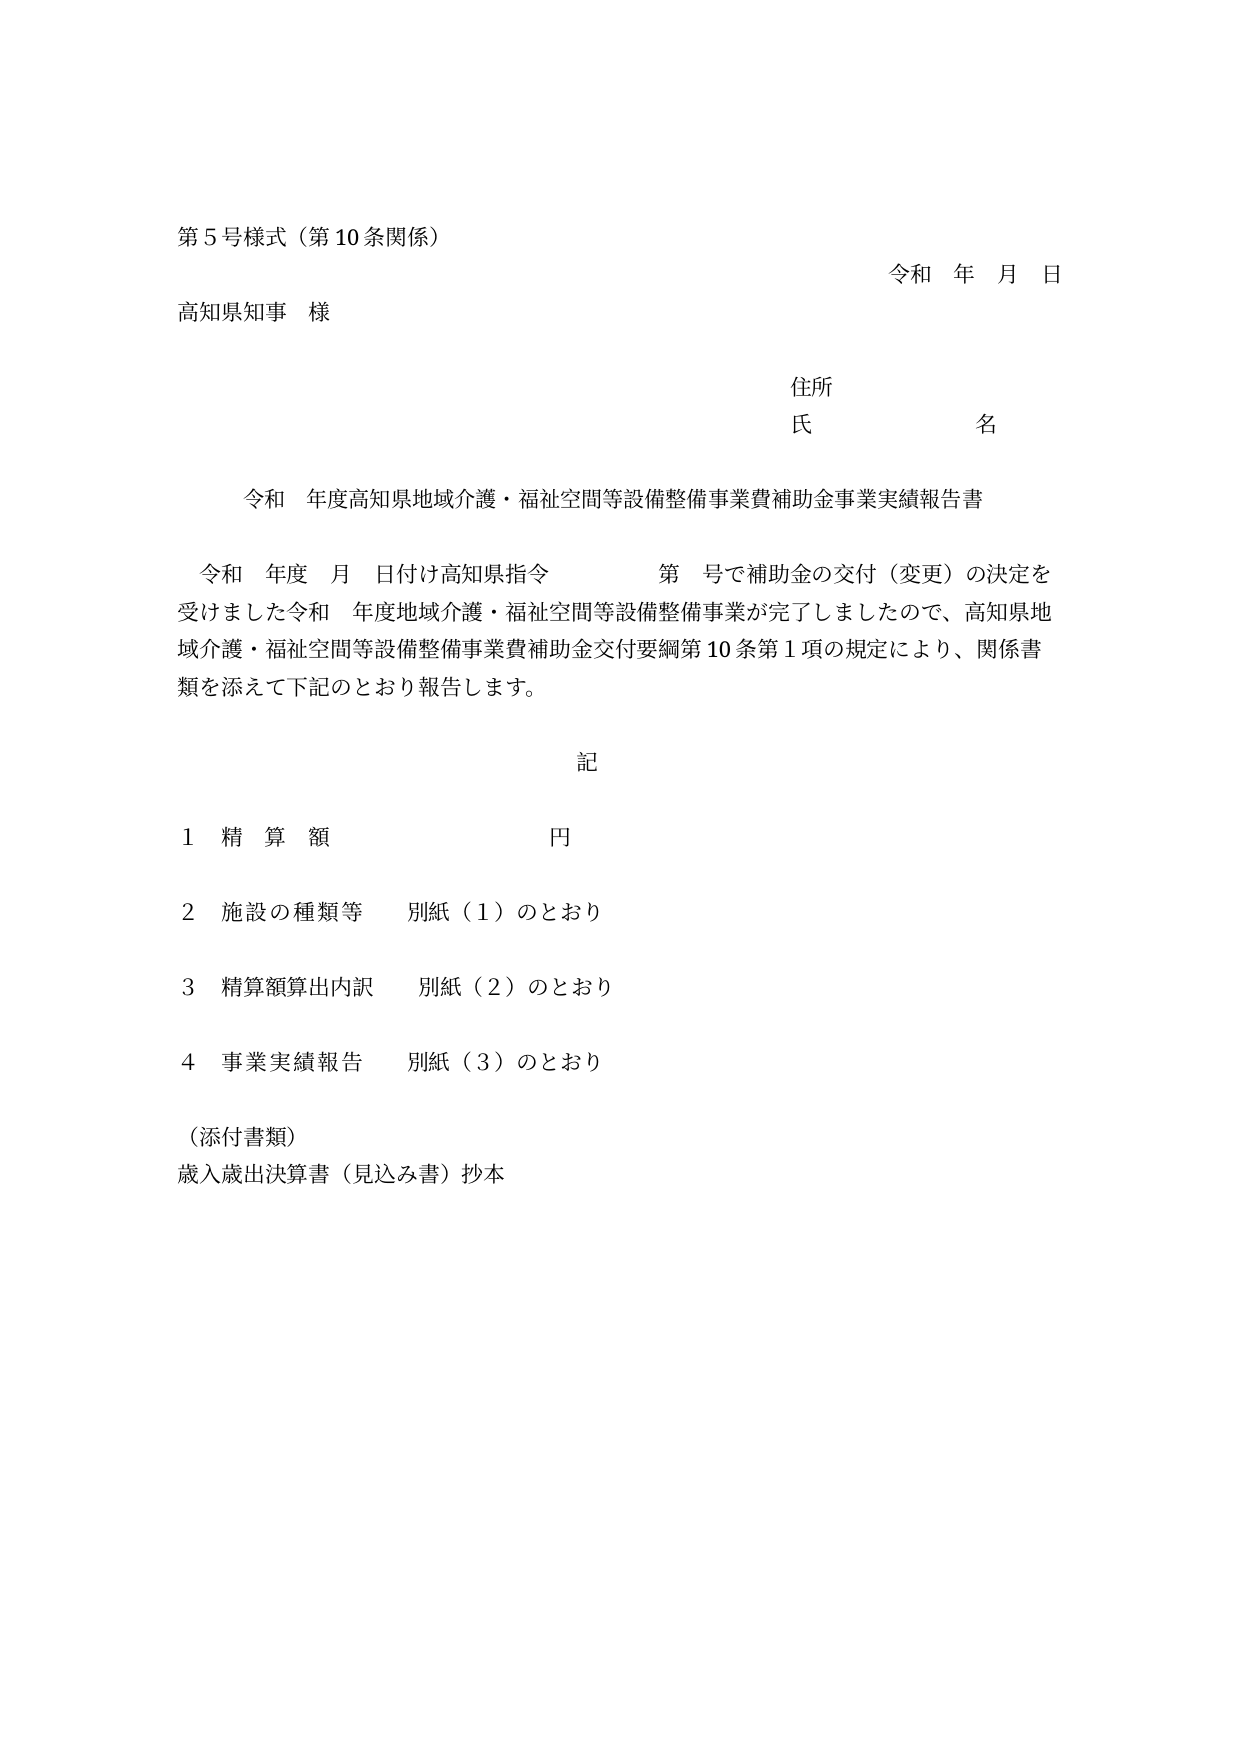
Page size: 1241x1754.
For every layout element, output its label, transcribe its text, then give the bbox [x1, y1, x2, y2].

text 住所 [177, 367, 976, 404]
text 令和 年度 月 日付け高知県指令 第 号で補助金の交付（変更）の決定を受けました令和 年度地域介護・福祉空間等設備整備事業が完了しましたので、高知県地域介護・福祉空間等設備整備事業費補助金交付要綱第10条第１項の規定により、関係書類を添えて下記のとおり報告します。 [177, 554, 1063, 704]
text ２ 施設の種類等 別紙（１）のとおり [177, 892, 997, 929]
text 記 [177, 742, 997, 779]
text 歳入歳出決算書（見込み書）抄本 [177, 1154, 997, 1192]
text ４ 事業実績報告 別紙（３）のとおり [177, 1042, 997, 1079]
text （添付書類） [177, 1117, 997, 1154]
text １ 精算額 円 [177, 817, 997, 854]
text 高知県知事 様 [177, 292, 1063, 329]
text 第５号様式（第10条関係） [177, 217, 1063, 254]
text ３ 精算額算出内訳 別紙（２）のとおり [177, 967, 997, 1004]
text 令和 年 月 日 [177, 254, 1063, 292]
text 令和 年度高知県地域介護・福祉空間等設備整備事業費補助金事業実績報告書 [243, 479, 997, 517]
text 氏名 ああ [177, 404, 997, 479]
